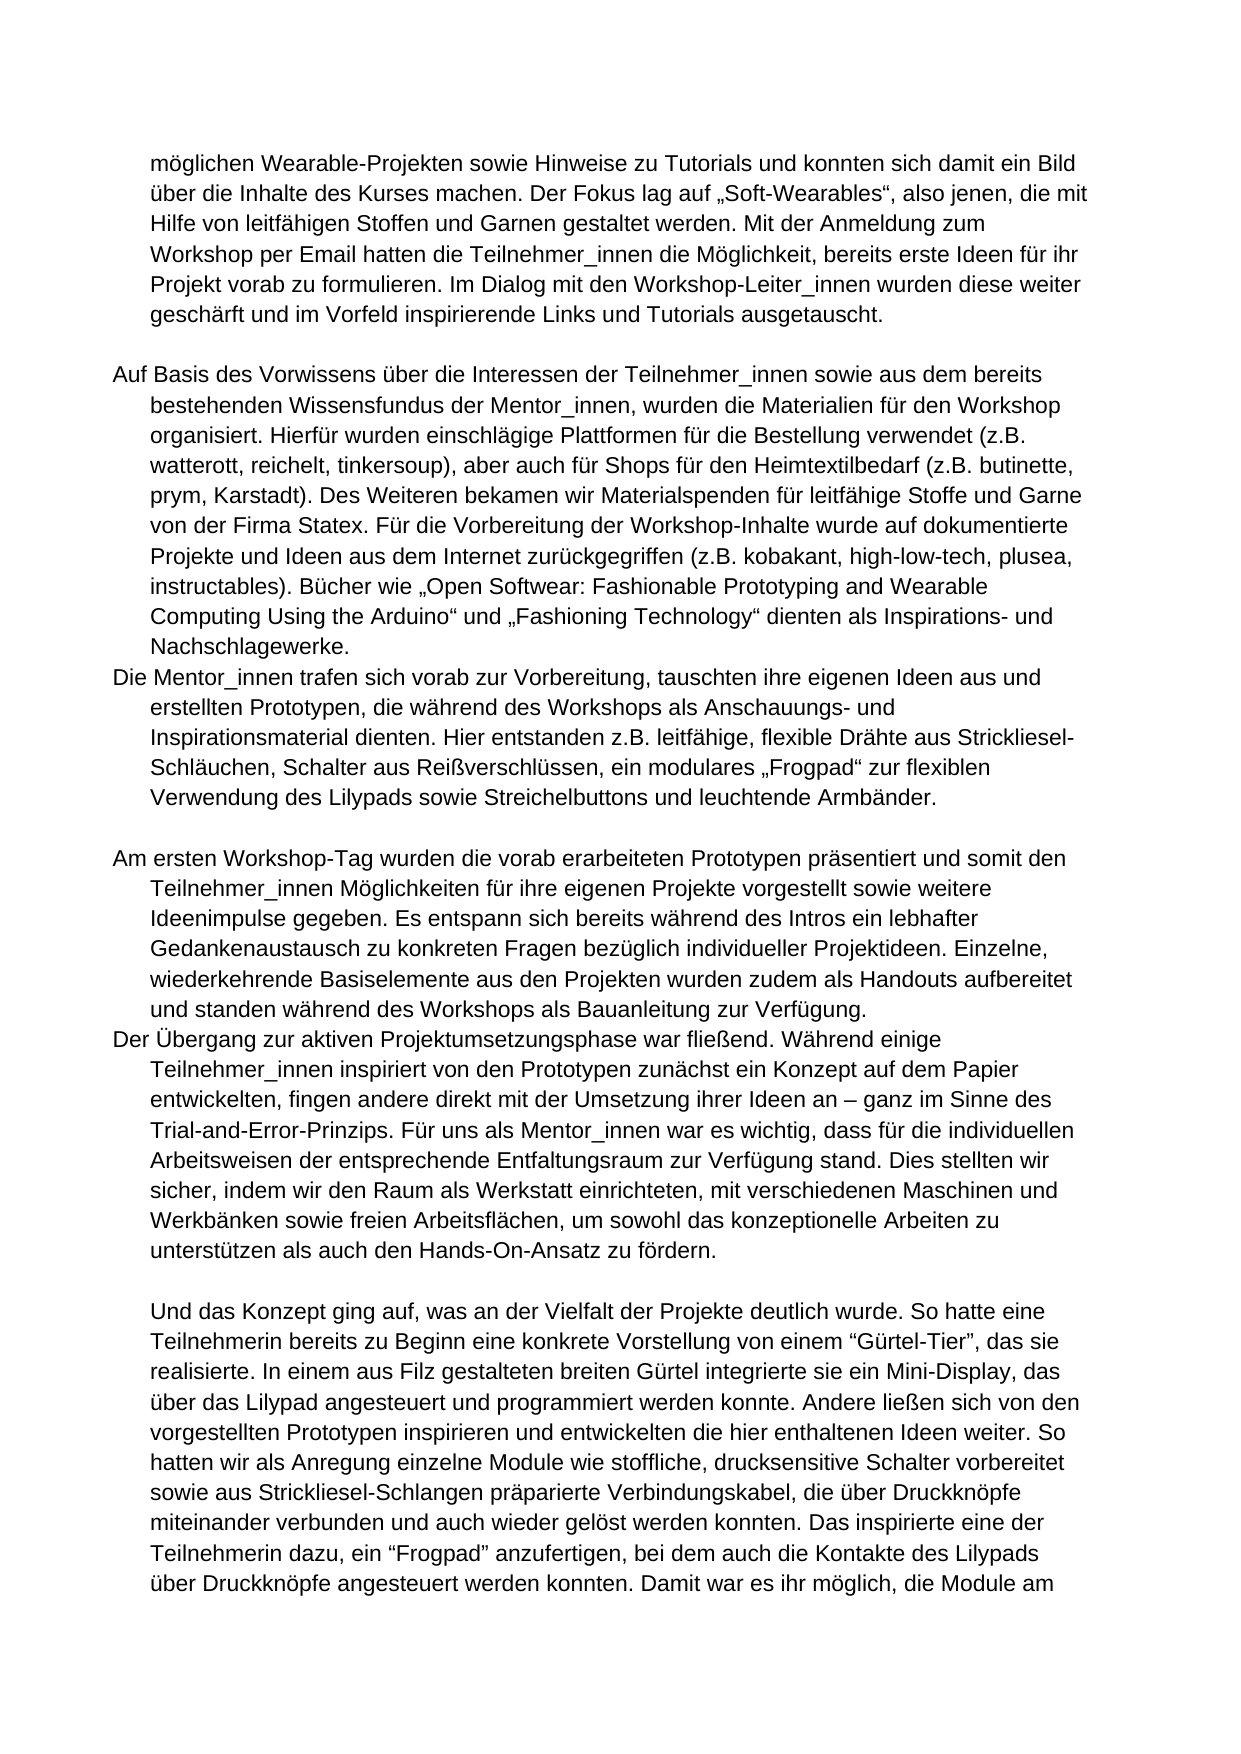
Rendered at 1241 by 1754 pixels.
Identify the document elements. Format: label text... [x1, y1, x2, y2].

text Die Mentor_innen trafen sich vorab zur Vorbereitung, tauschten ihre eigenen Ideen aus und erstellten Prototypen, die während des Workshops als Anschauungs- und Inspirationsmaterial dienten. Hier entstanden z.B. leitfähige, flexible Drähte aus Strickliesel-Schläuchen, Schalter aus Reißverschlüssen, ein modulares „Frogpad“ zur flexiblen Verwendung des Lilypads sowie Streichelbuttons und leuchtende Armbänder. [112, 663, 1090, 811]
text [150, 1298, 1090, 1596]
text Am ersten Workshop-Tag wurden die vorab erarbeiteten Prototypen präsentiert und somit den Teilnehmer_innen Möglichkeiten für ihre eigenen Projekte vorgestellt sowie weitere Ideenimpulse gegeben. Es entspann sich bereits während des Intros ein lebhafter Gedankenaustausch zu konkreten Fragen bezüglich individueller Projektideen. Einzelne, wiederkehrende Basiselemente aus den Projekten wurden zudem als Handouts aufbereitet und standen während des Workshops als Bauanleitung zur Verfügung. [112, 845, 1090, 1022]
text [112, 150, 1090, 327]
text Auf Basis des Vorwissens über die Interessen der Teilnehmer_innen sowie aus dem bereits bestehenden Wissensfundus der Mentor_innen, wurden die Materialien für den Workshop organisiert. Hierfür wurden einschlägige Plattformen für die Bestellung verwendet (z.B. watterott, reichelt, tinkersoup), aber auch für Shops für den Heimtextilbedarf (z.B. butinette, prym, Karstadt). Des Weiteren bekamen wir Materialspenden für leitfähige Stoffe und Garne von der Firma Statex. Für die Vorbereitung der Workshop-Inhalte wurde auf dokumentierte Projekte und Ideen aus dem Internet zurückgegriffen (z.B. kobakant, high-low-tech, plusea, instructables). Bücher wie „Open Softwear: Fashionable Prototyping and Wearable Computing Using the Arduino“ und „Fashioning Technology“ dienten als Inspirations- und Nachschlagewerke. [112, 361, 1090, 660]
text Der Übergang zur aktiven Projektumsetzungsphase war fließend. Während einige Teilnehmer_innen inspiriert von den Prototypen zunächst ein Konzept auf dem Papier entwickelten, fingen andere direkt mit der Umsetzung ihrer Ideen an – ganz im Sinne des Trial-and-Error-Prinzips. Für uns als Mentor_innen war es wichtig, dass für die individuellen Arbeitsweisen der entsprechende Entfaltungsraum zur Verfügung stand. Dies stellten wir sicher, indem wir den Raum als Werkstatt einrichteten, mit verschiedenen Maschinen und Werkbänken sowie freien Arbeitsflächen, um sowohl das konzeptionelle Arbeiten zu unterstützen als auch den Hands-On-Ansatz zu fördern. [112, 1026, 1090, 1264]
